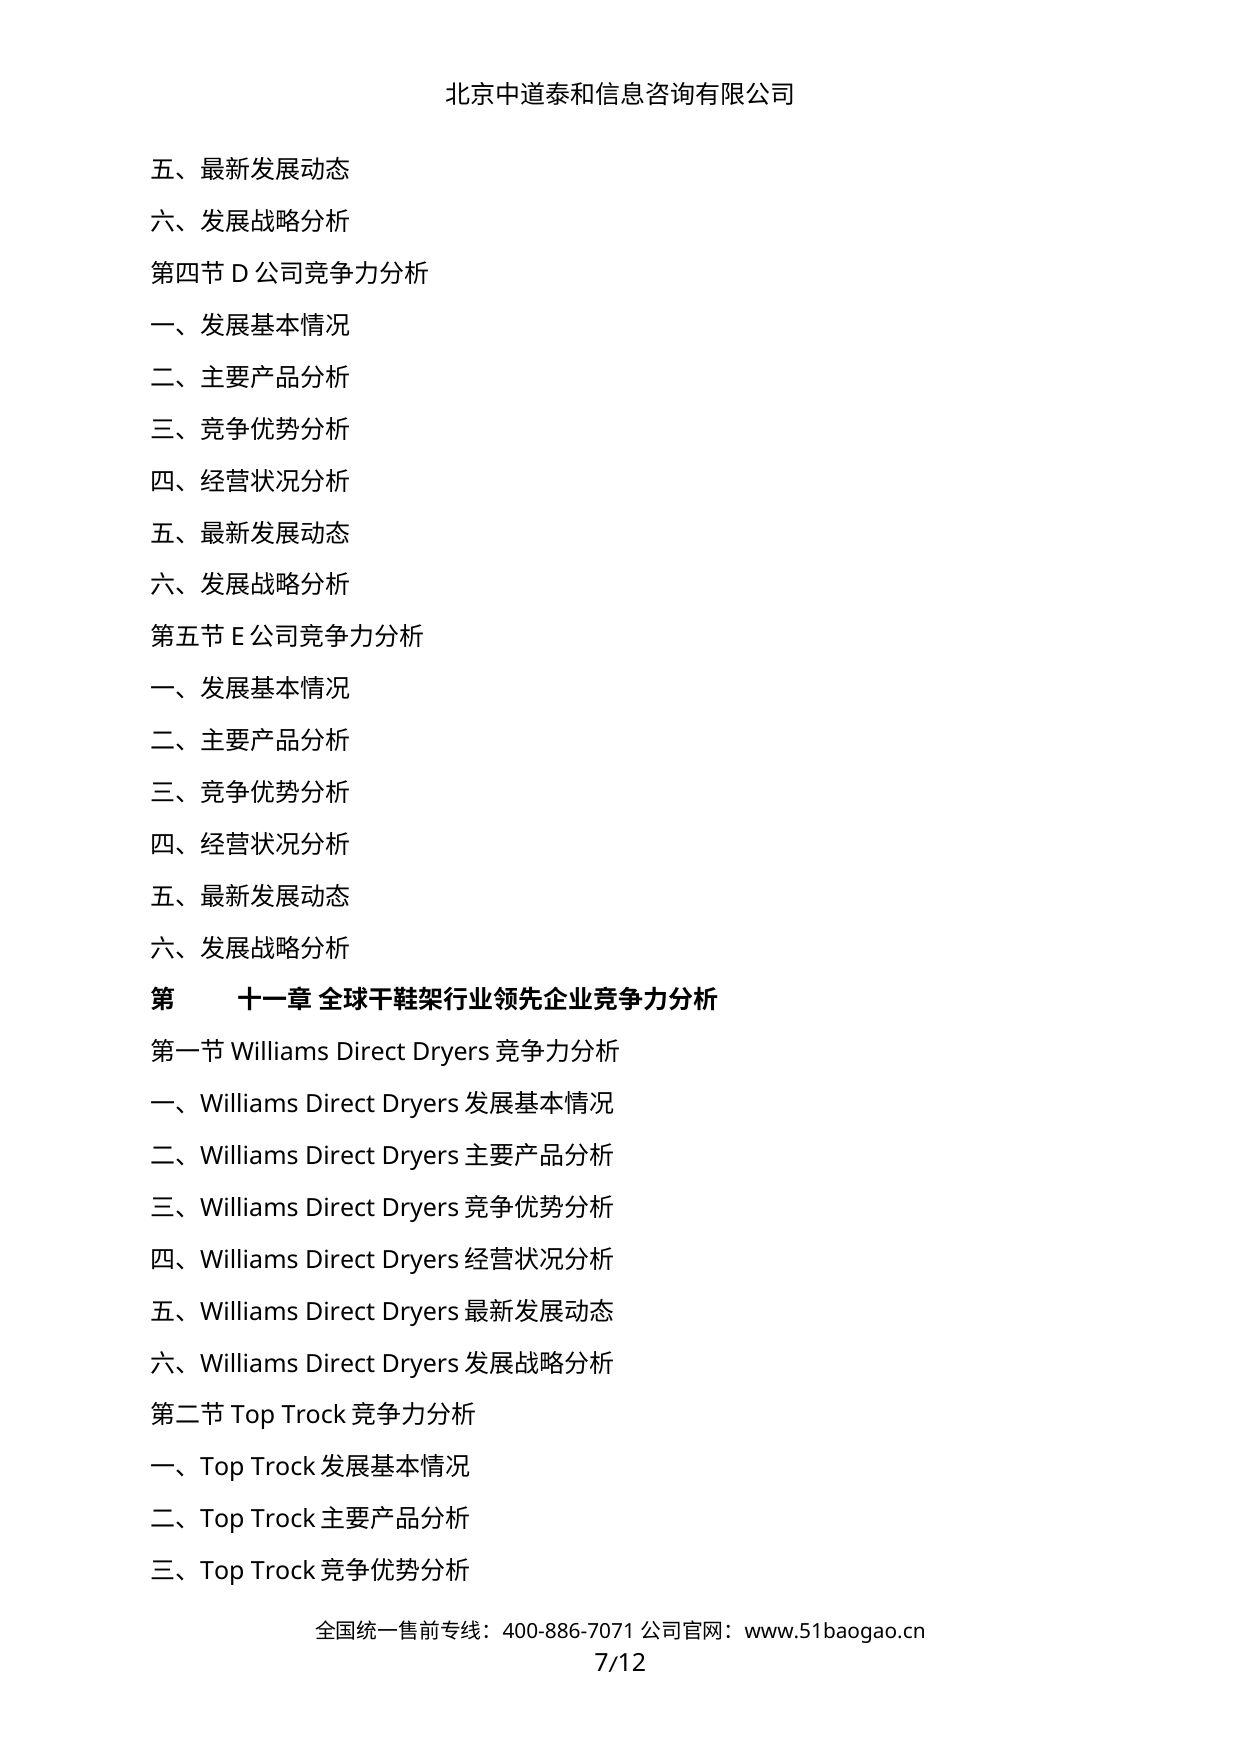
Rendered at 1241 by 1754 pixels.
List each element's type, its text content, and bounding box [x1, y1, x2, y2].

text 五、最新发展动态 [150, 150, 1090, 186]
text 四、Williams Direct Dryers经营状况分析 [150, 1239, 1090, 1276]
text 二、Williams Direct Dryers主要产品分析 [150, 1136, 1090, 1172]
text 五、最新发展动态 [150, 876, 1090, 912]
text 第二节 Top Trock竞争力分析 [150, 1395, 1090, 1431]
text 一、Williams Direct Dryers发展基本情况 [150, 1084, 1090, 1120]
text 第四节 D公司竞争力分析 [150, 254, 1090, 290]
text 四、经营状况分析 [150, 824, 1090, 861]
text 三、竞争优势分析 [150, 409, 1090, 446]
text 三、Williams Direct Dryers竞争优势分析 [150, 1187, 1090, 1224]
text 一、发展基本情况 [150, 306, 1090, 342]
text 二、Top Trock主要产品分析 [150, 1499, 1090, 1535]
text 五、Williams Direct Dryers最新发展动态 [150, 1291, 1090, 1327]
text 三、Top Trock竞争优势分析 [150, 1551, 1090, 1587]
text 第一节 Williams Direct Dryers竞争力分析 [150, 1032, 1090, 1068]
text 六、Williams Direct Dryers发展战略分析 [150, 1343, 1090, 1379]
text 一、发展基本情况 [150, 669, 1090, 705]
text 第 十一章 全球干鞋架行业领先企业竞争力分析 [150, 980, 1090, 1016]
text 六、发展战略分析 [150, 565, 1090, 601]
text 五、最新发展动态 [150, 513, 1090, 549]
text 六、发展战略分析 [150, 202, 1090, 238]
text 二、主要产品分析 [150, 721, 1090, 757]
text 第五节 E公司竞争力分析 [150, 617, 1090, 653]
text 二、主要产品分析 [150, 357, 1090, 394]
text 一、Top Trock发展基本情况 [150, 1447, 1090, 1483]
text 四、经营状况分析 [150, 461, 1090, 497]
text 三、竞争优势分析 [150, 772, 1090, 809]
text 六、发展战略分析 [150, 928, 1090, 964]
